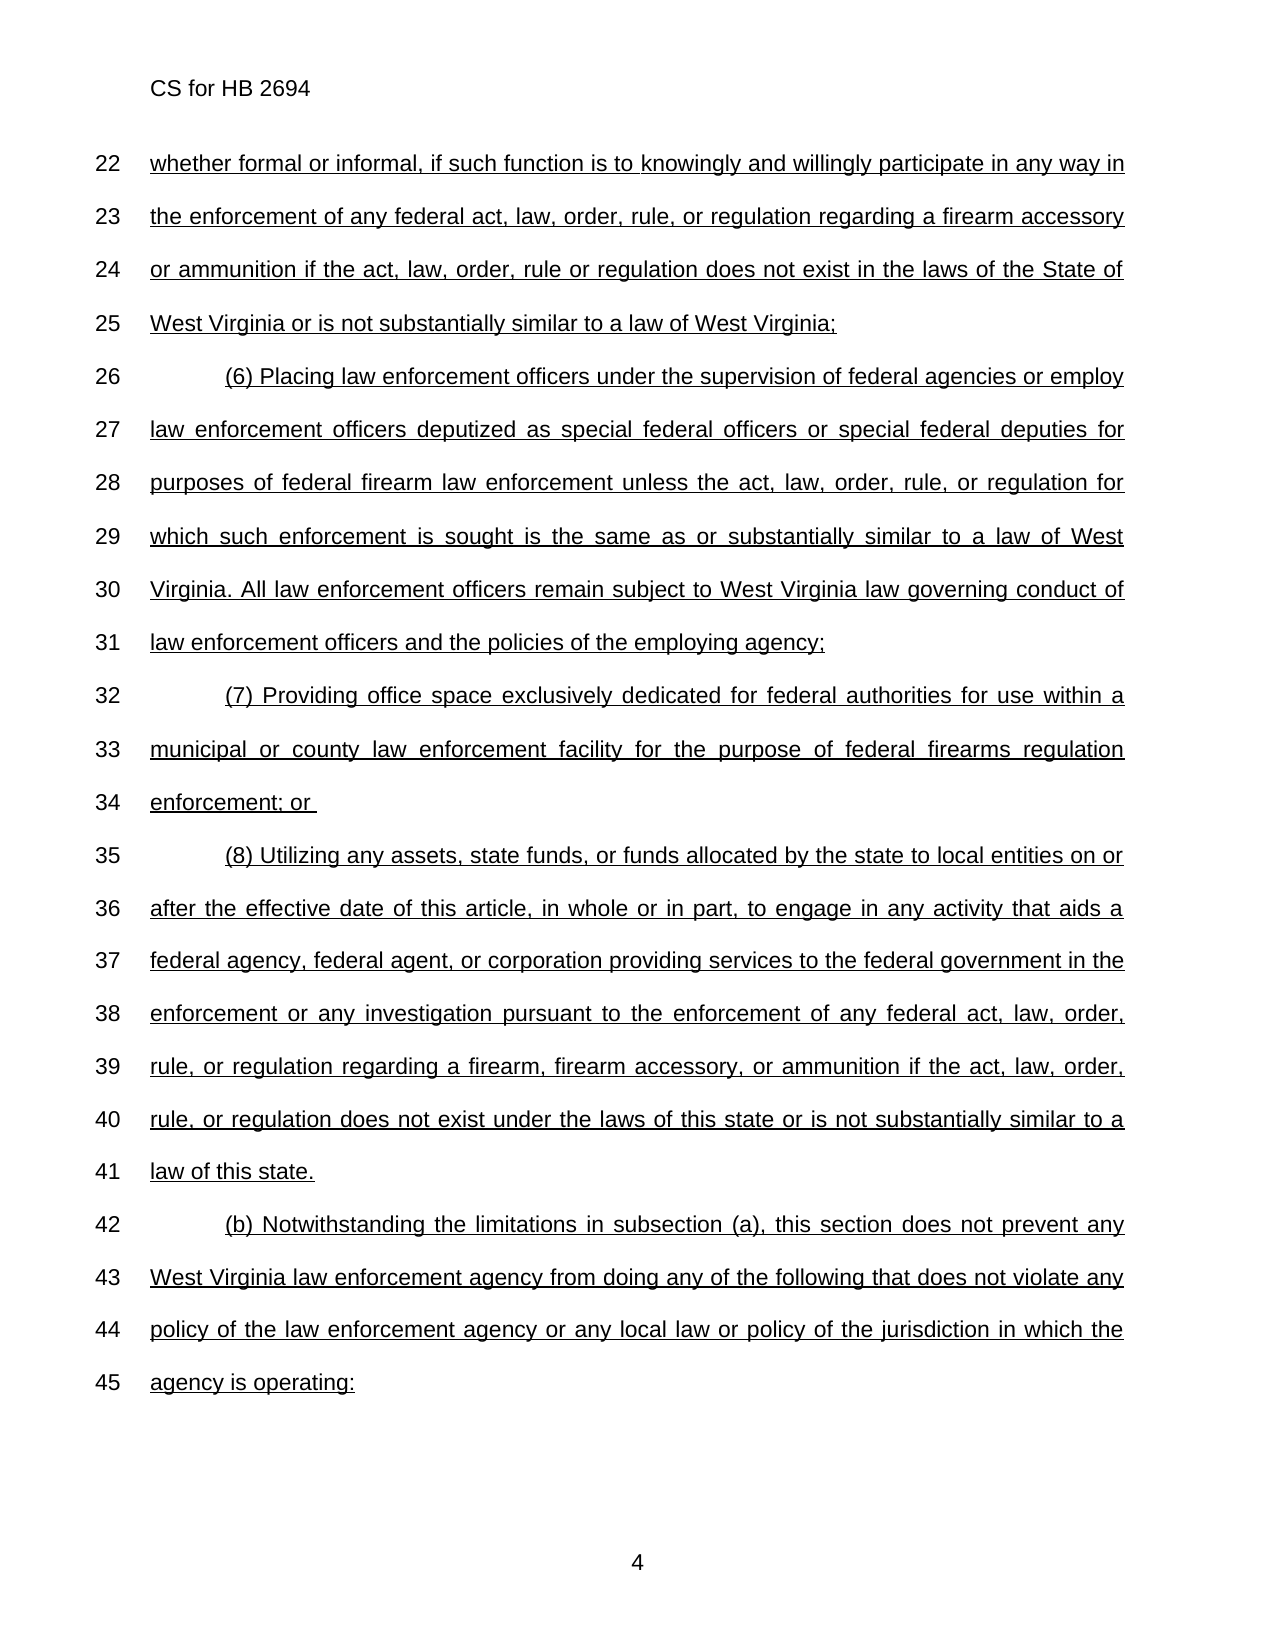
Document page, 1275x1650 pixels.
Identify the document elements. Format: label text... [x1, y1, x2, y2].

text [150, 150, 1125, 173]
text (8) Utilizing any assets, state funds, or funds allocated by the state to local entities on or after the effective date of this article, in whole or in part, to engage in any activity that aids a federal agency, federal agent, or corporation providing services to the federal government in the enforcement or any investigation pursuant to the enforcement of any federal act, law, order, rule, or regulation regarding a firearm, firearm accessory, or ammunition if the act, law, order, rule, or regulation does not exist under the laws of this state or is not substantially similar to a law of this state. [150, 1130, 1125, 1184]
text (7) Providing office space exclusively dedicated for federal authorities for use within a municipal or county law enforcement facility for the purpose of federal firearms regulation enforcement; or [150, 682, 1125, 758]
text (8) Utilizing any assets, state funds, or funds allocated by the state to local entities on or after the effective date of this article, in whole or in part, to engage in any activity that aids a federal agency, federal agent, or corporation providing services to the federal government in the enforcement or any investigation pursuant to the enforcement of any federal act, law, order, rule, or regulation regarding a firearm, firearm accessory, or ammunition if the act, law, order, rule, or regulation does not exist under the laws of this state or is not substantially similar to a law of this state. [150, 1077, 1125, 1128]
text (8) Utilizing any assets, state funds, or funds allocated by the state to local entities on or after the effective date of this article, in whole or in part, to engage in any activity that aids a federal agency, federal agent, or corporation providing services to the federal government in the enforcement or any investigation pursuant to the enforcement of any federal act, law, order, rule, or regulation regarding a firearm, firearm accessory, or ammunition if the act, law, order, rule, or regulation does not exist under the laws of this state or is not substantially similar to a law of this state. [150, 971, 1125, 1023]
text (6) Placing law enforcement officers under the supervision of federal agencies or employ law enforcement officers deputized as special federal officers or special federal deputies for purposes of federal firearm law enforcement unless the act, law, order, rule, or regulation for which such enforcement is sought is the same as or substantially similar to a law of West Virginia. All law enforcement officers remain subject to West Virginia law governing conduct of law enforcement officers and the policies of the employing agency; [150, 440, 1125, 492]
text (b) Notwithstanding the limitations in subsection (a), this section does not prevent any West Virginia law enforcement agency from doing any of the following that does not violate any policy of the law enforcement agency or any local law or policy of the jurisdiction in which the agency is operating: [150, 1211, 1125, 1395]
text (6) Placing law enforcement officers under the supervision of federal agencies or employ law enforcement officers deputized as special federal officers or special federal deputies for purposes of federal firearm law enforcement unless the act, law, order, rule, or regulation for which such enforcement is sought is the same as or substantially similar to a law of West Virginia. All law enforcement officers remain subject to West Virginia law governing conduct of law enforcement officers and the policies of the employing agency; [150, 600, 1125, 655]
text (8) Utilizing any assets, state funds, or funds allocated by the state to local entities on or after the effective date of this article, in whole or in part, to engage in any activity that aids a federal agency, federal agent, or corporation providing services to the federal government in the enforcement or any investigation pursuant to the enforcement of any federal act, law, order, rule, or regulation regarding a firearm, firearm accessory, or ammunition if the act, law, order, rule, or regulation does not exist under the laws of this state or is not substantially similar to a law of this state. [150, 1024, 1125, 1076]
text (7) Providing office space exclusively dedicated for federal authorities for use within a municipal or county law enforcement facility for the purpose of federal firearms regulation enforcement; or [150, 760, 1125, 815]
text (8) Utilizing any assets, state funds, or funds allocated by the state to local entities on or after the effective date of this article, in whole or in part, to engage in any activity that aids a federal agency, federal agent, or corporation providing services to the federal government in the enforcement or any investigation pursuant to the enforcement of any federal act, law, order, rule, or regulation regarding a firearm, firearm accessory, or ammunition if the act, law, order, rule, or regulation does not exist under the laws of this state or is not substantially similar to a law of this state. [150, 842, 1125, 970]
text (6) Placing law enforcement officers under the supervision of federal agencies or employ law enforcement officers deputized as special federal officers or special federal deputies for purposes of federal firearm law enforcement unless the act, law, order, rule, or regulation for which such enforcement is sought is the same as or substantially similar to a law of West Virginia. All law enforcement officers remain subject to West Virginia law governing conduct of law enforcement officers and the policies of the employing agency; [150, 493, 1125, 599]
text (6) Placing law enforcement officers under the supervision of federal agencies or employ law enforcement officers deputized as special federal officers or special federal deputies for purposes of federal firearm law enforcement unless the act, law, order, rule, or regulation for which such enforcement is sought is the same as or substantially similar to a law of West Virginia. All law enforcement officers remain subject to West Virginia law governing conduct of law enforcement officers and the policies of the employing agency; [150, 363, 1125, 439]
